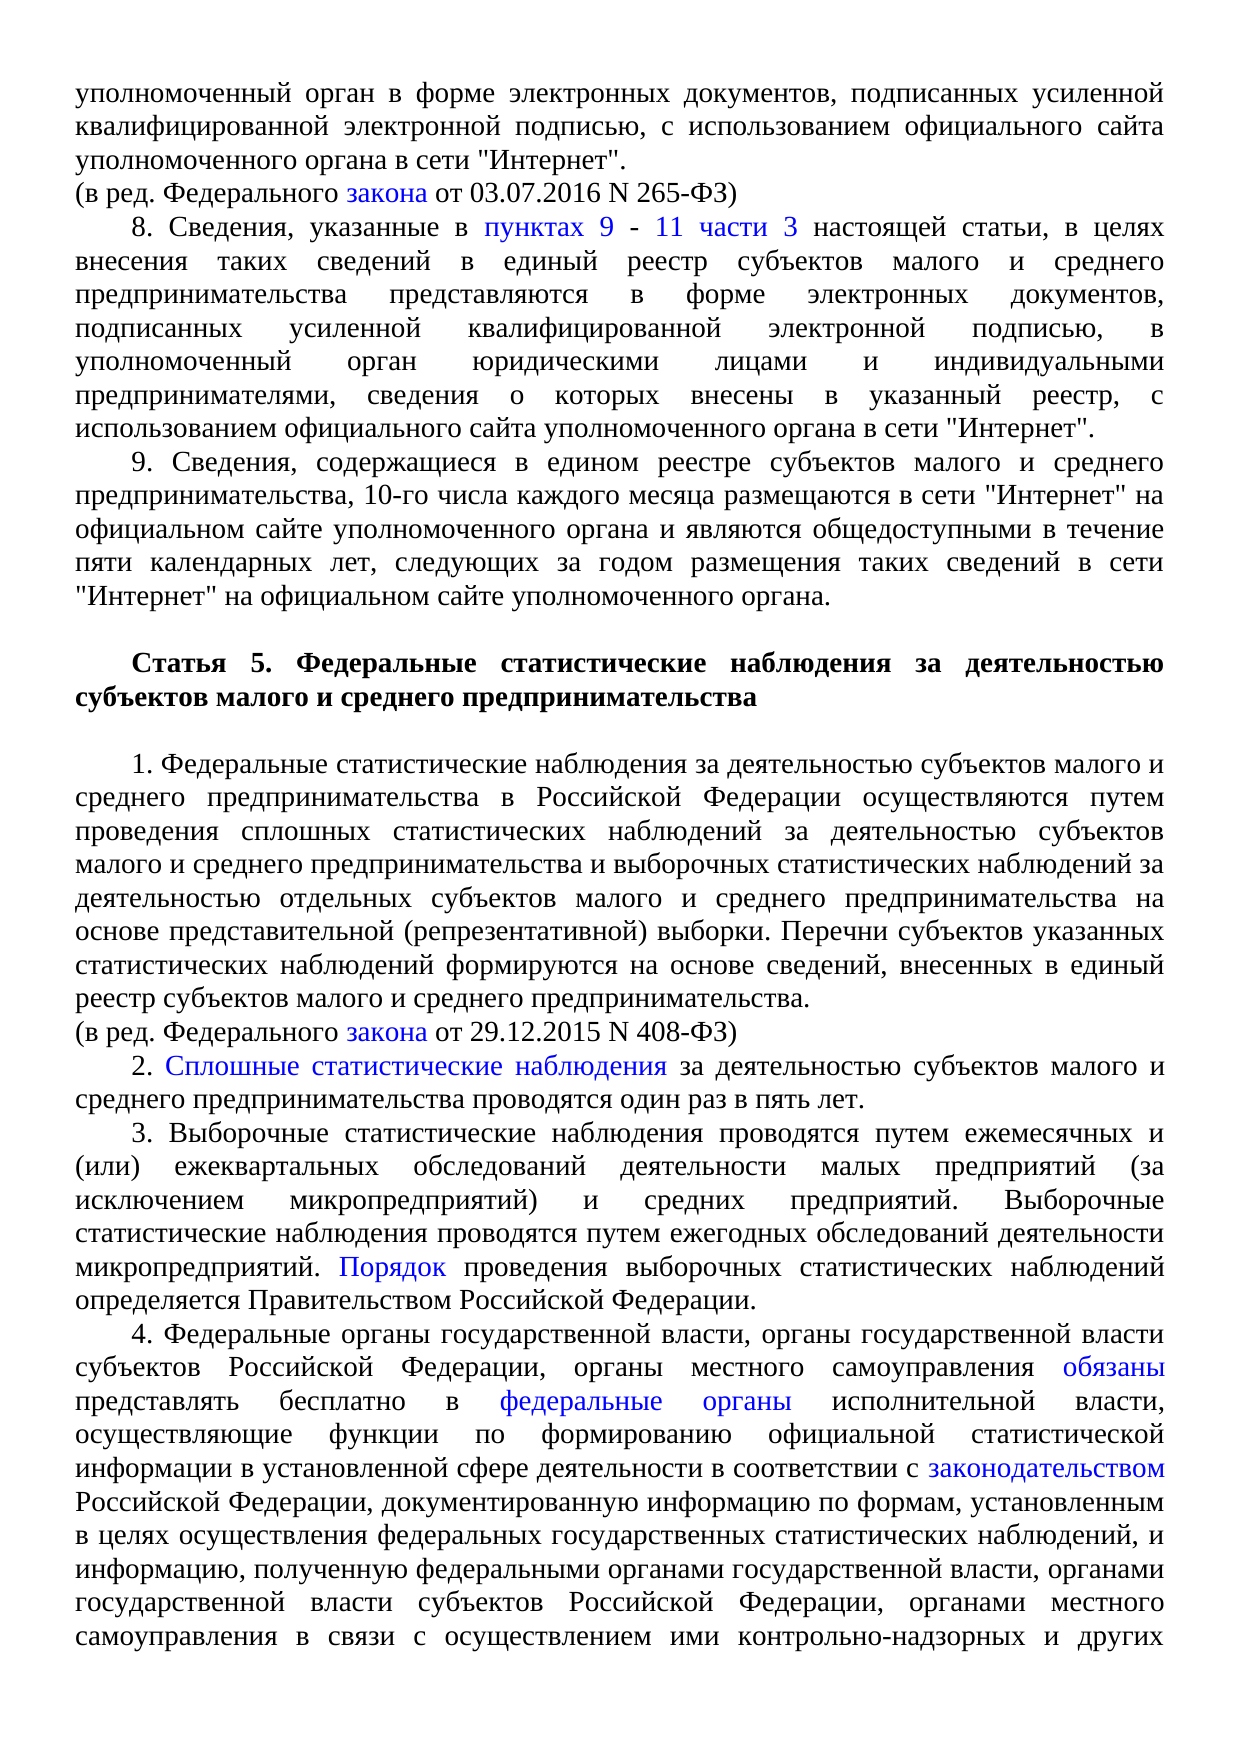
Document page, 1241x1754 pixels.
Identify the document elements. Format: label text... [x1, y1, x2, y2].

text 8. Сведения, указанные в пунктах 9 - 11 части 3 настоящей статьи, в целях внесения таких сведений в единый реестр субъектов малого и среднего предпринимательства представляются в форме электронных документов, подписанных усиленной квалифицированной электронной подписью, в уполномоченный орган юридическими лицами и индивидуальными предпринимателями, сведения о которых внесены в указанный реестр, с использованием официального сайта уполномоченного органа в сети "Интернет". [75, 209, 1165, 444]
text 3. Выборочные статистические наблюдения проводятся путем ежемесячных и (или) ежеквартальных обследований деятельности малых предприятий (за исключением микропредприятий) и средних предприятий. Выборочные статистические наблюдения проводятся путем ежегодных обследований деятельности микропредприятий. Порядок проведения выборочных статистических наблюдений определяется Правительством Российской Федерации. [75, 1115, 1165, 1316]
text (в ред. Федерального закона от 29.12.2015 N 408-ФЗ) [75, 1014, 1165, 1048]
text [75, 1316, 1165, 1651]
text 9. Сведения, содержащиеся в едином реестре субъектов малого и среднего предпринимательства, 10-го числа каждого месяца размещаются в сети "Интернет" на официальном сайте уполномоченного органа и являются общедоступными в течение пяти календарных лет, следующих за годом размещения таких сведений в сети "Интернет" на официальном сайте уполномоченного органа. [75, 444, 1165, 612]
title Статья 5. Федеральные статистические наблюдения за деятельностью субъектов малого и среднего предпринимательства [75, 645, 1165, 712]
text (в ред. Федерального закона от 03.07.2016 N 265-ФЗ) [75, 176, 1165, 209]
text 2. Сплошные статистические наблюдения за деятельностью субъектов малого и среднего предпринимательства проводятся один раз в пять лет. [75, 1048, 1165, 1115]
text 1. Федеральные статистические наблюдения за деятельностью субъектов малого и среднего предпринимательства в Российской Федерации осуществляются путем проведения сплошных статистических наблюдений за деятельностью субъектов малого и среднего предпринимательства и выборочных статистических наблюдений за деятельностью отдельных субъектов малого и среднего предпринимательства на основе представительной (репрезентативной) выборки. Перечни субъектов указанных статистических наблюдений формируются на основе сведений, внесенных в единый реестр субъектов малого и среднего предпринимательства. [75, 746, 1165, 1014]
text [75, 75, 1165, 176]
